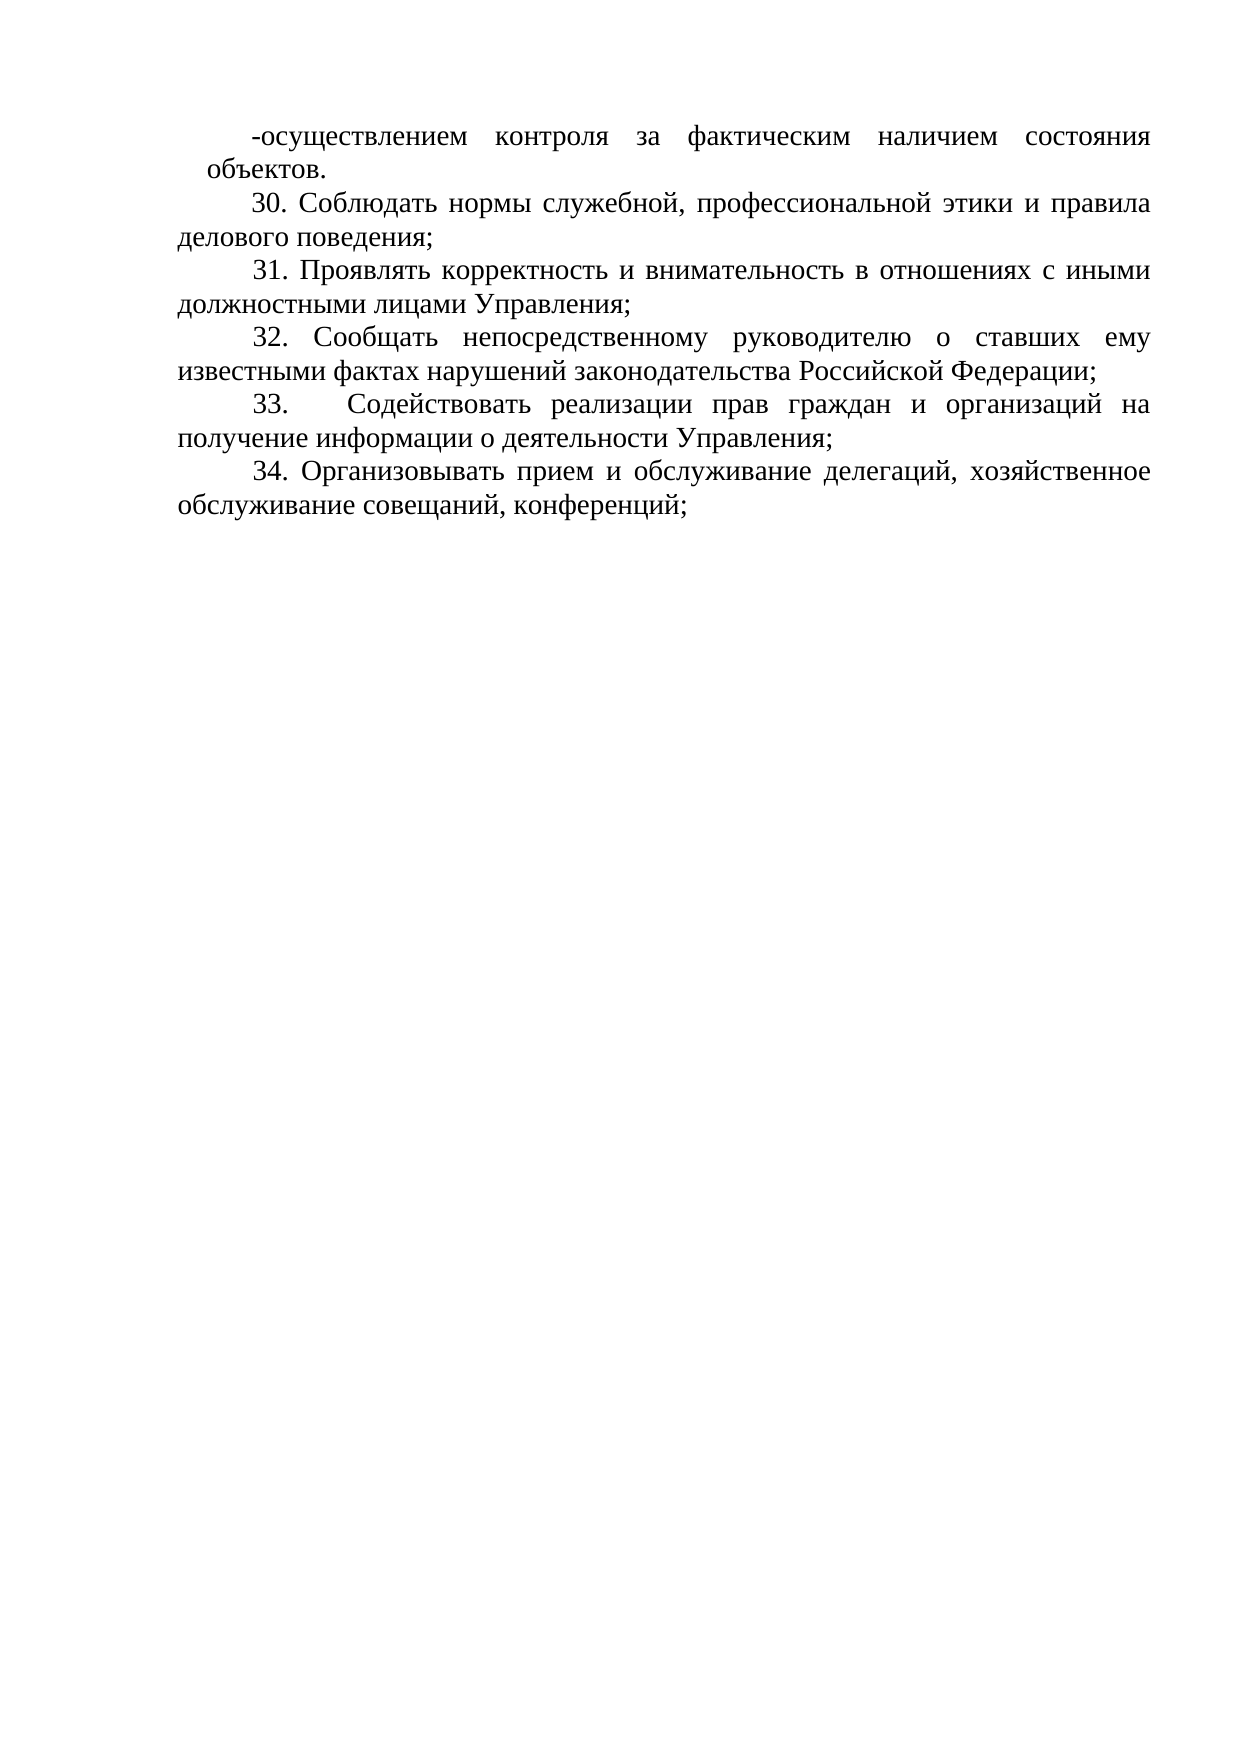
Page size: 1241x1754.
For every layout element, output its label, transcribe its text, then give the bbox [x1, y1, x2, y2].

text 33. Содействовать реализации прав граждан и организаций на получение информации о деятельности Управления; [177, 386, 1152, 453]
text 34. Организовывать прием и обслуживание делегаций, хозяйственное обслуживание совещаний, конференций; [177, 453, 1152, 521]
text -осуществлением контроля за фактическим наличием состояния объектов. [207, 118, 1152, 185]
text 32. Сообщать непосредственному руководителю о ставших ему известными фактах нарушений законодательства Российской Федерации; [177, 319, 1152, 386]
text 31. Проявлять корректность и внимательность в отношениях с иными должностными лицами Управления; [177, 252, 1152, 319]
text 30. Соблюдать нормы служебной, профессиональной этики и правила делового поведения; [177, 185, 1152, 252]
